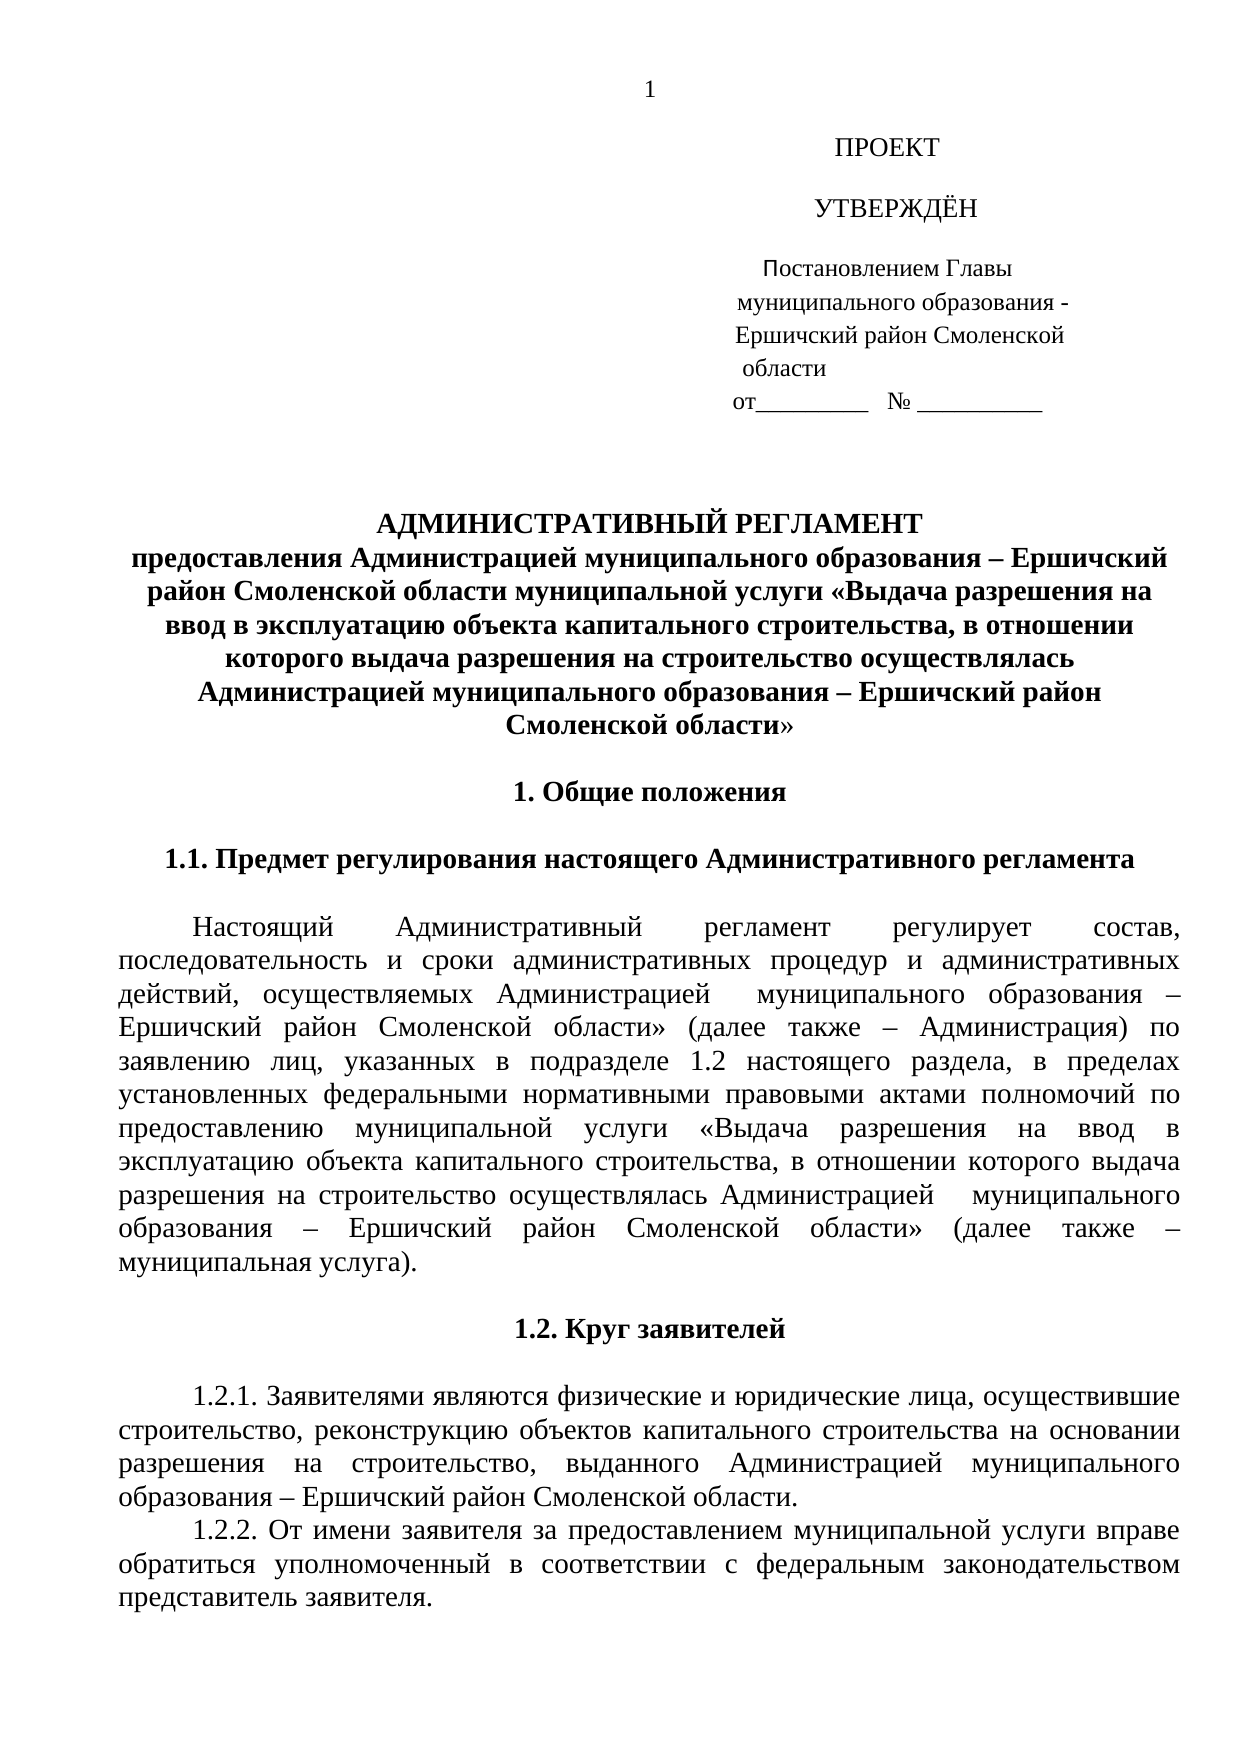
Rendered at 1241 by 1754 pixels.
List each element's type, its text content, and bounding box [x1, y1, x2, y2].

text 1.1. Предмет регулирования настоящего Административного регламента [118, 842, 1181, 875]
text 1. Общие положения [118, 774, 1181, 808]
text 1.2.1. Заявителями являются физические и юридические лица, осуществившие строительство, реконструкцию объектов капитального строительства на основании разрешения на строительство, выданного Администрацией муниципального образования – Ершичский район Смоленской области. [118, 1378, 1181, 1512]
text области [118, 353, 1181, 382]
text 1.2.2. От имени заявителя за предоставлением муниципальной услуги вправе обратиться уполномоченный в соответствии с федеральным законодательством представитель заявителя. [118, 1512, 1181, 1613]
text УТВЕРЖДЁН [118, 192, 1181, 223]
text ПРОЕКТ [118, 131, 1181, 162]
text муниципального образования - [118, 287, 1181, 316]
text от_________ № __________ [118, 386, 1181, 415]
title АДМИНИСТРАТИВНЫЙ РЕГЛАМЕНТ [118, 506, 1181, 540]
text 1.2. Круг заявителей [118, 1311, 1181, 1345]
text Ершичский район Смоленской [118, 320, 1181, 349]
text Постановлением Главы [118, 252, 1181, 282]
text Настоящий Административный регламент регулирует состав, последовательность и сроки административных процедур и административных действий, осуществляемых Администрацией муниципального образования – Ершичский район Смоленской области» (далее также – Администрация) по заявлению лиц, указанных в подразделе 1.2 настоящего раздела, в пределах установленных федеральными нормативными правовыми актами полномочий по предоставлению муниципальной услуги «Выдача разрешения на ввод в эксплуатацию объекта капитального строительства, в отношении которого выдача разрешения на строительство осуществлялась Администрацией муниципального образования – Ершичский район Смоленской области» (далее также –муниципальная услуга). [118, 909, 1181, 1278]
text предоставления Администрацией муниципального образования – Ершичский район Смоленской области муниципальной услуги «Выдача разрешения на ввод в эксплуатацию объекта капитального строительства, в отношении которого выдача разрешения на строительство осуществлялась Администрацией муниципального образования – Ершичский район Смоленской области» [118, 540, 1181, 741]
